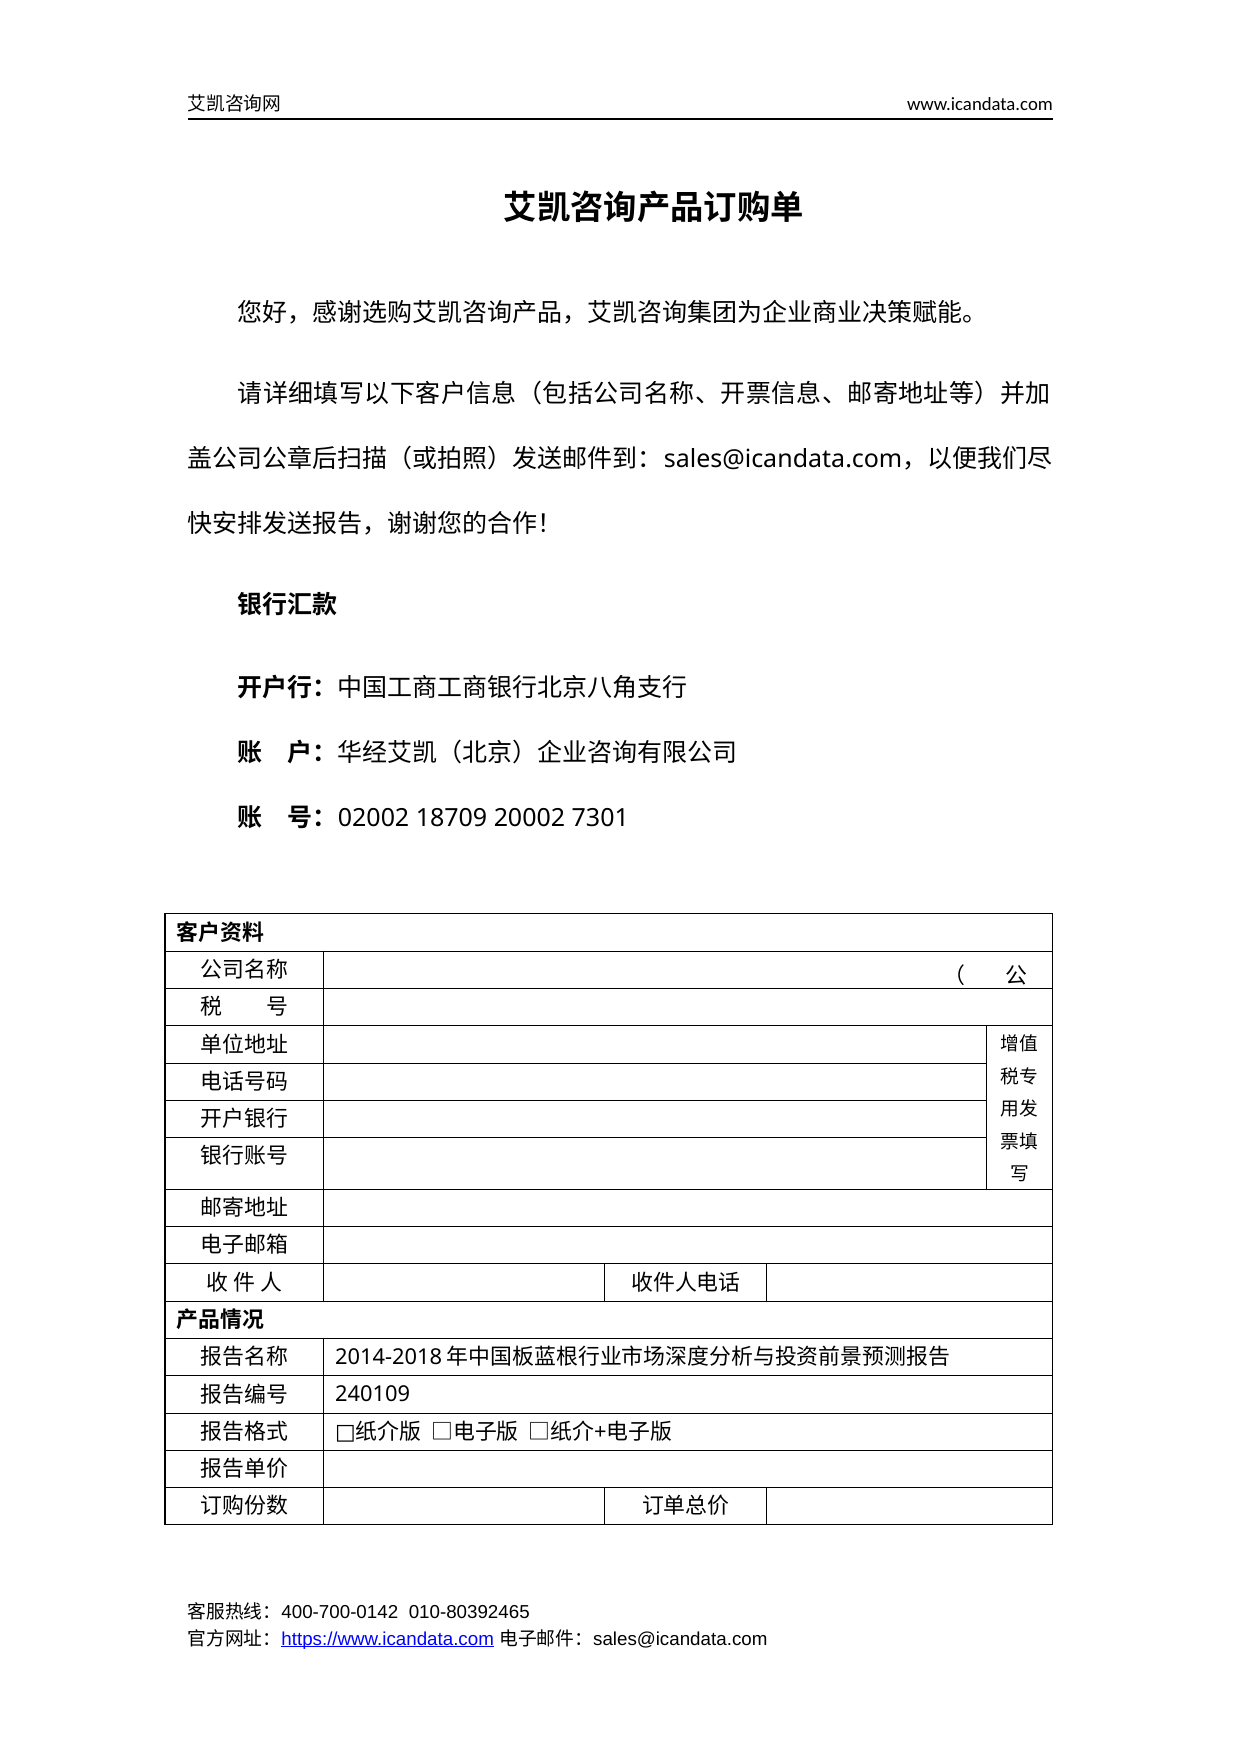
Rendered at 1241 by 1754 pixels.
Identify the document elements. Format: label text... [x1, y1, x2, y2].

table_cell 电子邮箱 [166, 1227, 323, 1263]
text 开户行：中国工商工商银行北京八角支行 [187, 653, 1053, 718]
table_cell 单位地址 [166, 1026, 323, 1062]
table_cell 240109 [324, 1376, 1052, 1412]
table_cell [324, 1488, 604, 1524]
table_cell 开户银行 [166, 1101, 323, 1137]
table_cell 报告格式 [166, 1414, 323, 1450]
text 请详细填写以下客户信息（包括公司名称、开票信息、邮寄地址等）并加盖公司公章后扫描（或拍照）发送邮件到：sales@icandata.com，以便我们尽快安排发送报告，谢谢您的合作！ [187, 359, 1053, 554]
table_cell 报告编号 [166, 1376, 323, 1412]
table_cell [324, 1138, 986, 1189]
table_cell □纸介版 □电子版 □纸介+电子版 [324, 1414, 1052, 1450]
table_cell [324, 1451, 1052, 1487]
table_cell [767, 1264, 1052, 1301]
table_cell 电话号码 [166, 1064, 323, 1100]
table_cell 增值税专用发票填写 [987, 1026, 1052, 1189]
table_cell 税 号 [166, 989, 323, 1025]
text 艾凯咨询产品订购单 [187, 172, 1053, 237]
table_cell [324, 1101, 986, 1137]
text 账 号：02002 18709 20002 7301 [187, 783, 1053, 848]
table_cell 公司名称 [166, 952, 323, 988]
table_cell 订单总价 [605, 1488, 766, 1524]
table_cell 订购份数 [166, 1488, 323, 1524]
text 您好，感谢选购艾凯咨询产品，艾凯咨询集团为企业商业决策赋能。 [187, 278, 1053, 343]
table_cell [324, 1264, 604, 1301]
table_cell [324, 1064, 986, 1100]
table_cell 邮寄地址 [166, 1190, 323, 1226]
table_cell 2014-2018年中国板蓝根行业市场深度分析与投资前景预测报告 [324, 1339, 1052, 1375]
table_cell [324, 952, 1052, 988]
table_cell [767, 1488, 1052, 1524]
table_cell 产品情况 [166, 1302, 1052, 1338]
table_cell 报告名称 [166, 1339, 323, 1375]
table_cell 收件人电话 [605, 1264, 766, 1301]
table_cell [324, 1026, 986, 1062]
table_cell [324, 1227, 1052, 1263]
text 账 户：华经艾凯（北京）企业咨询有限公司 [187, 718, 1053, 783]
table_cell 报告单价 [166, 1451, 323, 1487]
table_header 客户资料 [166, 914, 1052, 951]
table_cell 收 件 人 [166, 1264, 323, 1301]
table_cell [324, 1190, 1052, 1226]
table_cell [324, 989, 1052, 1025]
table_cell 银行账号 [166, 1138, 323, 1189]
text 银行汇款 [187, 570, 1053, 635]
